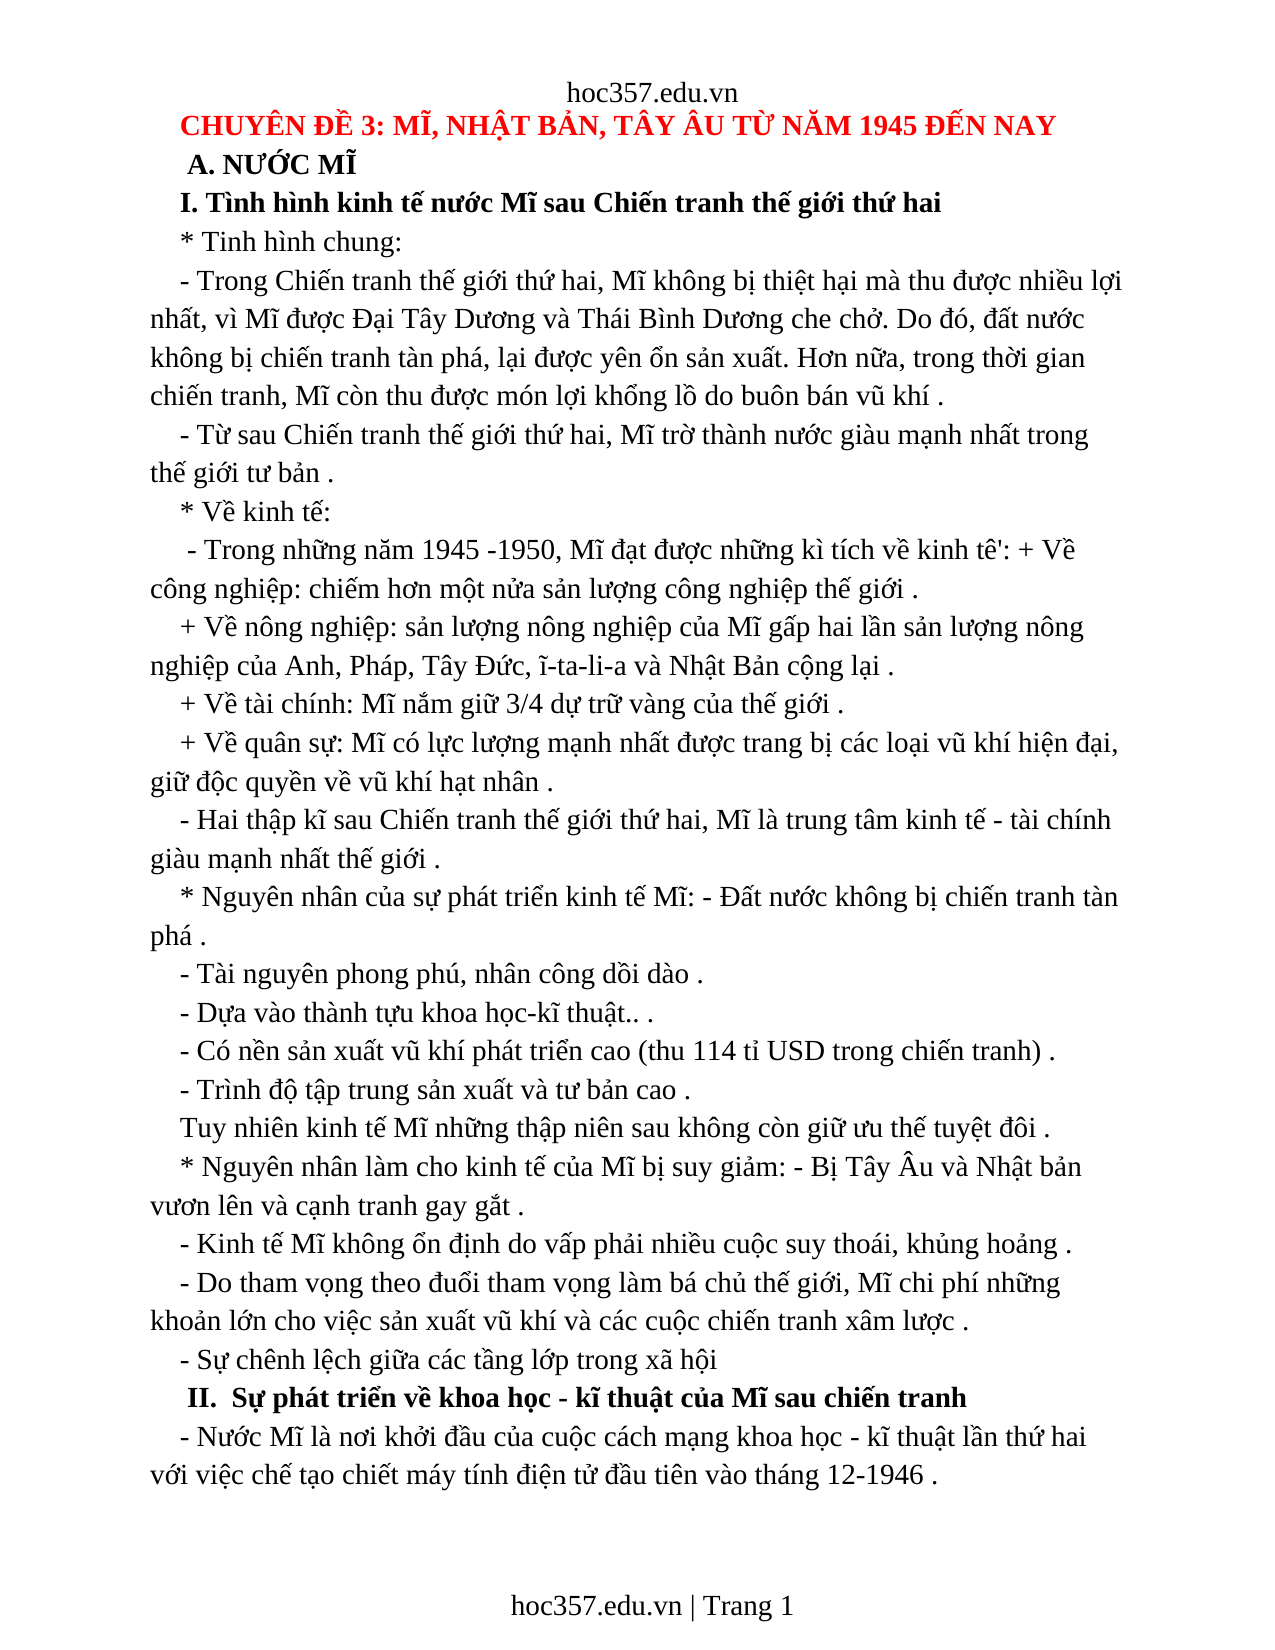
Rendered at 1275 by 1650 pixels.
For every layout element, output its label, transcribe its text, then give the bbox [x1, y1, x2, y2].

text + Về nông nghiệp: sản lượng nông nghiệp của Mĩ gấp hai lần sản lượng nông nghiệp của Anh, Pháp, Tây Đức, ĩ-ta-li-a và Nhật Bản cộng lại . [150, 609, 1125, 682]
text - Trong những năm 1945 -1950, Mĩ đạt được những kì tích về kinh tê': + Về công nghiệp: chiếm hơn một nửa sản lượng công nghiệp thế giới . [150, 532, 1125, 604]
text - Có nền sản xuất vũ khí phát triển cao (thu 114 tỉ USD trong chiến tranh) . [150, 1033, 1125, 1067]
text - Hai thập kĩ sau Chiến tranh thế giới thứ hai, Mĩ là trung tâm kinh tế - tài chính giàu mạnh nhất thế giới . [150, 802, 1125, 874]
text * Tinh hình chung: [150, 224, 1125, 258]
text + Về tài chính: Mĩ nắm giữ 3/4 dự trữ vàng của thế giới . [150, 687, 1125, 720]
text - Trong Chiến tranh thế giới thứ hai, Mĩ không bị thiệt hại mà thu được nhiều lợi nhất, vì Mĩ được Đại Tây Dương và Thái Bình Dương che chở. Do đó, đất nước không bị chiến tranh tàn phá, lại được yên ổn sản xuất. Hơn nữa, trong thời gian chiến tranh, Mĩ còn thu được món lợi khổng lồ do buôn bán vũ khí . [150, 263, 1125, 412]
text Tuy nhiên kinh tế Mĩ những thập niên sau không còn giữ ưu thế tuyệt đôi . [150, 1111, 1125, 1144]
text - Dựa vào thành tựu khoa học-kĩ thuật.. . [150, 995, 1125, 1028]
text * Về kinh tế: [150, 494, 1125, 527]
text - Tài nguyên phong phú, nhân công dồi dào . [150, 956, 1125, 990]
text - Do tham vọng theo đuổi tham vọng làm bá chủ thế giới, Mĩ chi phí những khoản lớn cho việc sản xuất vũ khí và các cuộc chiến tranh xâm lược . [150, 1265, 1125, 1337]
text - Trình độ tập trung sản xuất và tư bản cao . [150, 1072, 1125, 1106]
text I. Tình hình kinh tế nước Mĩ sau Chiến tranh thế giới thứ hai [150, 186, 1125, 219]
text II. Sự phát triển về khoa học - kĩ thuật của Mĩ sau chiến tranh [150, 1380, 1125, 1414]
text - Từ sau Chiến tranh thế giới thứ hai, Mĩ trờ thành nước giàu mạnh nhất trong thế giới tư bản . [150, 417, 1125, 489]
text + Về quân sự: Mĩ có lực lượng mạnh nhất được trang bị các loại vũ khí hiện đại, giữ độc quyền về vũ khí hạt nhân . [150, 725, 1125, 797]
text - Sự chênh lệch giữa các tầng lớp trong xã hội [150, 1342, 1125, 1375]
text * Nguyên nhân làm cho kinh tế của Mĩ bị suy giảm: - Bị Tây Âu và Nhật bản vươn lên và cạnh tranh gay gắt . [150, 1149, 1125, 1221]
text * Nguyên nhân của sự phát triển kinh tế Mĩ: - Đất nước không bị chiến tranh tàn phá . [150, 879, 1125, 951]
text A. NƯỚC MĨ [150, 147, 1125, 181]
text CHUYÊN ĐỀ 3: MĨ, NHẬT BẢN, TÂY ÂU TỪ NĂM 1945 ĐẾN NAY [150, 108, 1125, 142]
text - Nước Mĩ là nơi khởi đầu của cuộc cách mạng khoa học - kĩ thuật lần thứ hai với việc chế tạo chiết máy tính điện tử đầu tiên vào tháng 12-1946 . [150, 1419, 1125, 1491]
text - Kinh tế Mĩ không ổn định do vấp phải nhiều cuộc suy thoái, khủng hoảng . [150, 1226, 1125, 1260]
